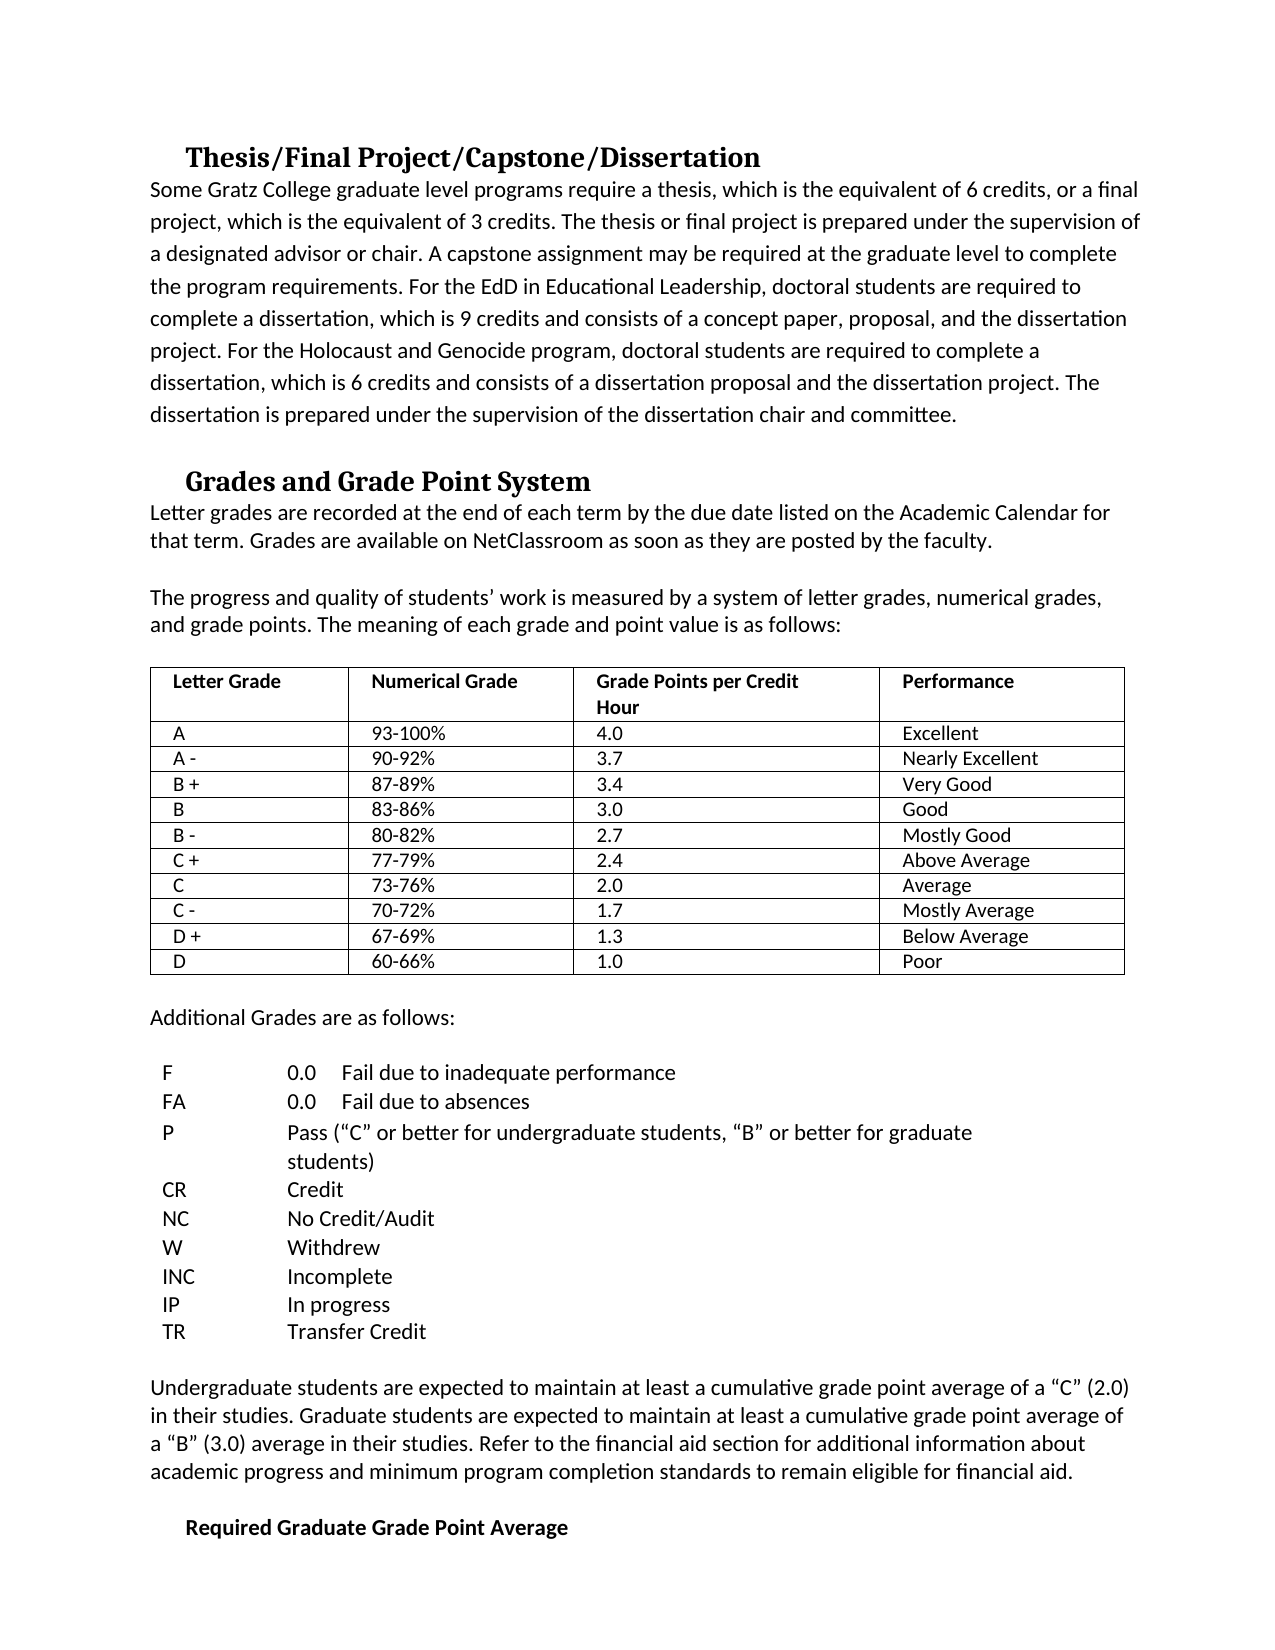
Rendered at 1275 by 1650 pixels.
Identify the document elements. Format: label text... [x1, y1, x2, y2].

table_cell Poor [880, 950, 1124, 974]
table_header Numerical Grade [349, 668, 573, 721]
table_cell Average [880, 874, 1124, 898]
table_cell Very Good [880, 772, 1124, 797]
table_cell B [151, 798, 348, 822]
table_cell Incomplete [265, 1262, 1061, 1290]
table_cell P [146, 1118, 264, 1176]
table_cell 1.7 [574, 899, 879, 923]
text Letter grades are recorded at the end of each term by the due date listed on the Academic Calendar for that term. Grades are available on NetClassroom as soon as they are posted by the faculty. [150, 498, 1115, 554]
subtitle Grades and Grade Point System [150, 465, 1185, 498]
table_cell B - [151, 823, 348, 847]
table_header 0.0 Fail due to inadequate performance [265, 1060, 1061, 1087]
table_cell 4.0 [574, 722, 879, 746]
subtitle Required Graduate Grade Point Average [150, 1513, 1185, 1541]
table_cell Mostly Average [880, 899, 1124, 923]
table_cell C - [151, 899, 348, 923]
table_cell Mostly Good [880, 823, 1124, 847]
table_cell 1.3 [574, 924, 879, 949]
table_cell Below Average [880, 924, 1124, 949]
table_cell 87-89% [349, 772, 573, 797]
table_cell D [151, 950, 348, 974]
table_cell 60-66% [349, 950, 573, 974]
table_cell 2.0 [574, 874, 879, 898]
table_cell 70-72% [349, 899, 573, 923]
table_cell B + [151, 772, 348, 797]
table_cell 2.7 [574, 823, 879, 847]
table_cell D + [151, 924, 348, 949]
table_cell 3.7 [574, 747, 879, 771]
table_cell CR [146, 1176, 264, 1204]
subtitle Thesis/Final Project/Capstone/Dissertation [150, 142, 1185, 175]
table_cell Excellent [880, 722, 1124, 746]
table_cell 3.4 [574, 772, 879, 797]
table_header Grade Points per Credit Hour [574, 668, 879, 721]
text Undergraduate students are expected to maintain at least a cumulative grade point average of a “C” (2.0) in their studies. Graduate students are expected to maintain at least a cumulative grade point average of a “B” (3.0) average in their studies. Refer to the financial aid section for additional information about academic progress and minimum program completion standards to remain eligible for financial aid. [150, 1373, 1134, 1485]
table_cell 67-69% [349, 924, 573, 949]
table_cell A [151, 722, 348, 746]
table_cell C + [151, 849, 348, 873]
table_cell FA [146, 1087, 264, 1118]
table_cell 93-100% [349, 722, 573, 746]
table_cell 0.0 Fail due to absences [265, 1087, 1061, 1118]
text The progress and quality of students’ work is measured by a system of letter grades, numerical grades, and grade points. The meaning of each grade and point value is as follows: [150, 583, 1107, 639]
table_header Letter Grade [151, 668, 348, 721]
table_cell Transfer Credit [265, 1319, 1061, 1345]
table_cell 73-76% [349, 874, 573, 898]
table_cell Credit [265, 1176, 1061, 1204]
table_cell 77-79% [349, 849, 573, 873]
table_cell IP [146, 1290, 264, 1319]
table_header F [146, 1060, 264, 1087]
table_cell In progress [265, 1290, 1061, 1319]
table_cell TR [146, 1319, 264, 1345]
text Some Gratz College graduate level programs require a thesis, which is the equivalent of 6 credits, or a final project, which is the equivalent of 3 credits. The thesis or final project is prepared under the supervision of a designated advisor or chair. A capstone assignment may be required at the graduate level to complete the program requirements. For the EdD in Educational Leadership, doctoral students are required to complete a dissertation, which is 9 credits and consists of a concept paper, proposal, and the dissertation project. For the Holocaust and Genocide program, doctoral students are required to complete a dissertation, which is 6 credits and consists of a dissertation proposal and the dissertation project. The dissertation is prepared under the supervision of the dissertation chair and committee. [150, 175, 1147, 428]
table_cell No Credit/Audit [265, 1204, 1061, 1233]
table_cell Nearly Excellent [880, 747, 1124, 771]
table_cell NC [146, 1204, 264, 1233]
table_header Performance [880, 668, 1124, 721]
table_cell Withdrew [265, 1233, 1061, 1262]
table_cell C [151, 874, 348, 898]
table_cell Pass (“C” or better for undergraduate students, “B” or better for graduate students) [265, 1118, 1061, 1176]
text Additional Grades are as follows: [150, 1003, 1185, 1031]
table_cell 3.0 [574, 798, 879, 822]
table_cell INC [146, 1262, 264, 1290]
table_cell 80-82% [349, 823, 573, 847]
table_cell Good [880, 798, 1124, 822]
table_cell 2.4 [574, 849, 879, 873]
table_cell Above Average [880, 849, 1124, 873]
table_cell 83-86% [349, 798, 573, 822]
table_cell 1.0 [574, 950, 879, 974]
table_cell A - [151, 747, 348, 771]
table_cell 90-92% [349, 747, 573, 771]
table_cell W [146, 1233, 264, 1262]
